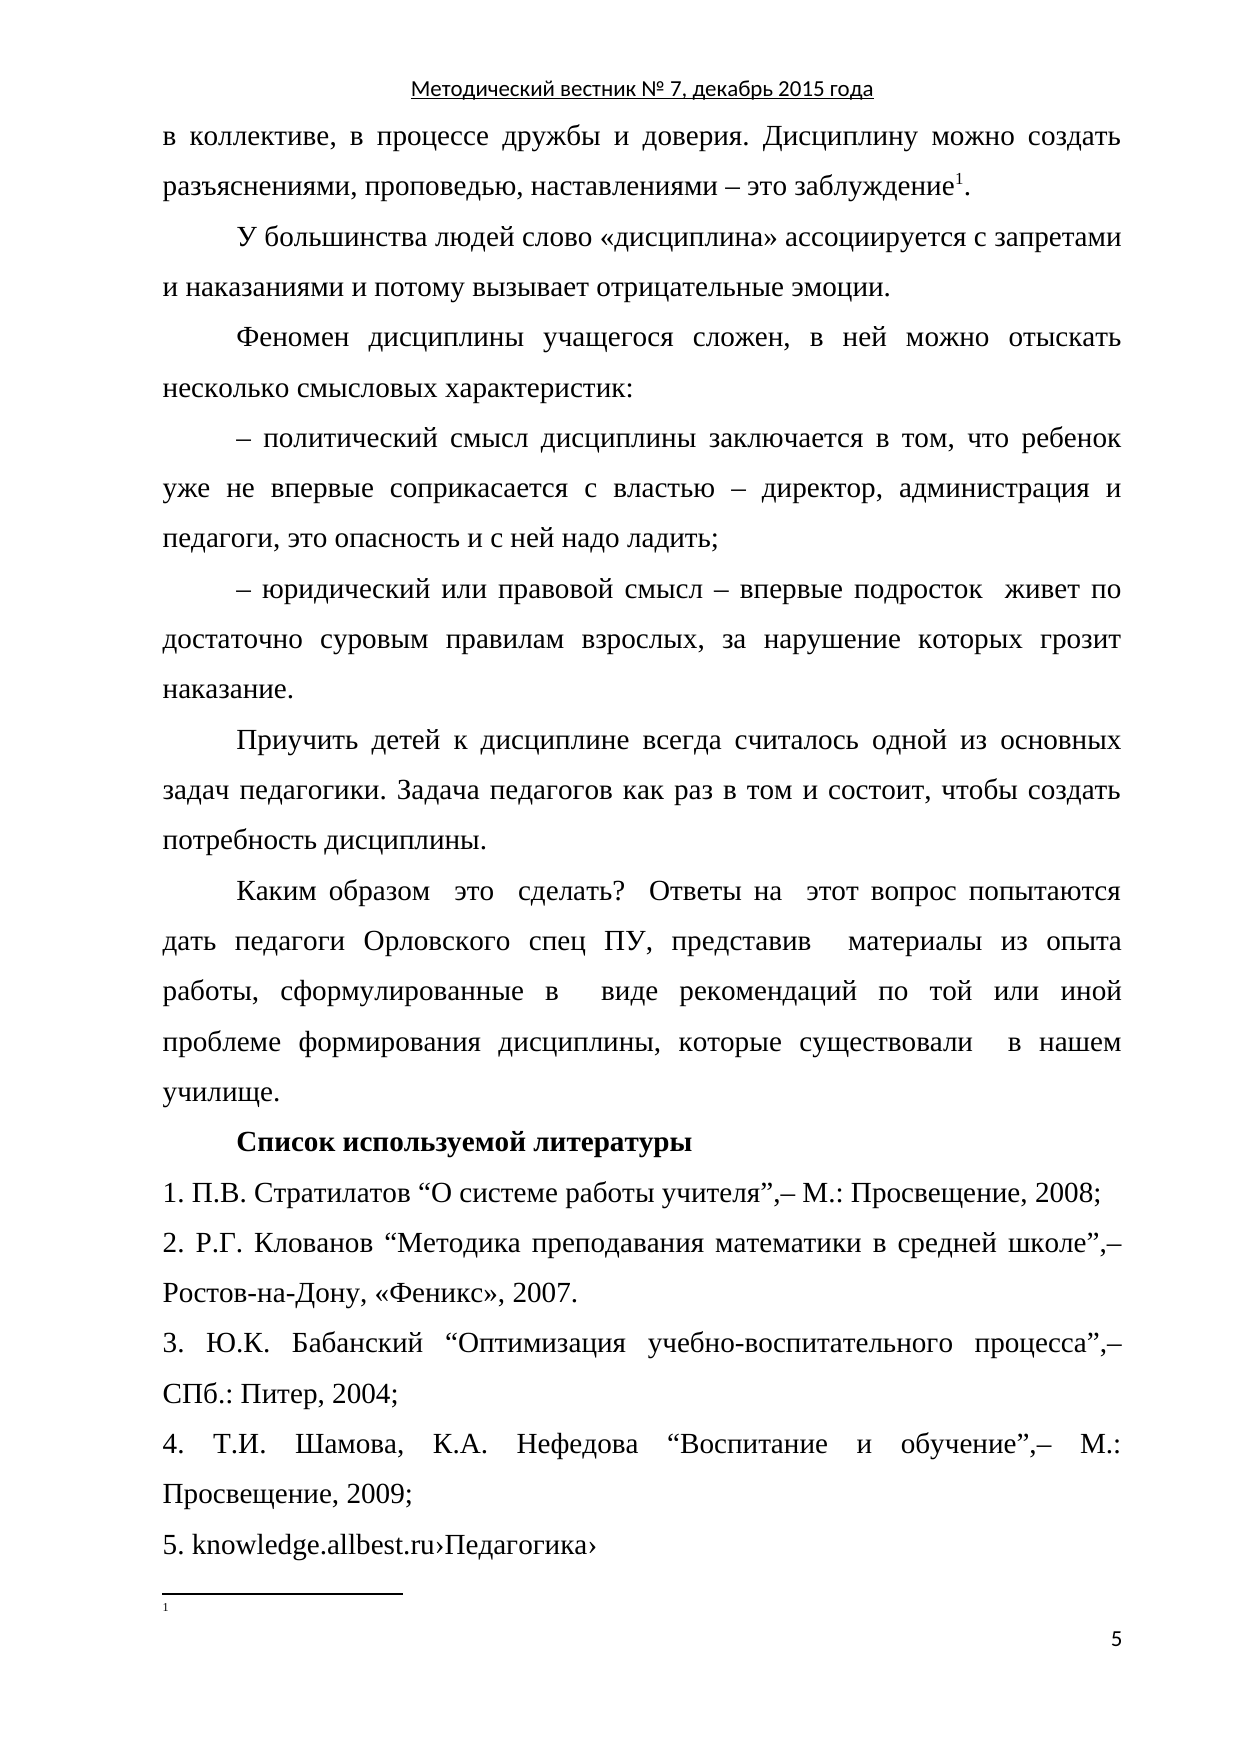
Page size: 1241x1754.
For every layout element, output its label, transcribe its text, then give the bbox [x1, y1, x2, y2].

text Приучить детей к дисциплине всегда считалось одной из основных задач педагогики. Задача педагогов как раз в том и состоит, чтобы создать потребность дисциплины. [162, 722, 1122, 856]
text 1. П.В. Стратилатов “О системе работы учителя”,– М.: Просвещение, 2008; [162, 1175, 1122, 1208]
text 2. Р.Г. Клованов “Методика преподавания математики в средней школе”,– Ростов-на-Дону, «Феникс», 2007. [162, 1225, 1122, 1309]
text Список используемой литературы [162, 1124, 1122, 1158]
text 4. Т.И. Шамова, К.А. Нефедова “Воспитание и обучение”,– М.: Просвещение, 2009; [162, 1426, 1122, 1510]
text 5. knowledge.allbest.ru›Педагогика› [162, 1527, 1122, 1560]
text 3. Ю.К. Бабанский “Оптимизация учебно-воспитательного процесса”,– СПб.: Питер, 2004; [162, 1326, 1122, 1409]
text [162, 118, 1122, 202]
text – юридический или правовой смысл – впервые подросток живет по достаточно суровым правилам взрослых, за нарушение которых грозит наказание. [162, 571, 1122, 705]
text У большинства людей слово «дисциплина» ассоциируется с запретами и наказаниями и потому вызывает отрицательные эмоции. [162, 219, 1122, 303]
text – политический смысл дисциплины заключается в том, что ребенок уже не впервые соприкасается с властью – директор, администрация и педагоги, это опасность и с ней надо ладить; [162, 420, 1122, 554]
text Феномен дисциплины учащегося сложен, в ней можно отыскать несколько смысловых характеристик: [162, 319, 1122, 403]
text Каким образом это сделать? Ответы на этот вопрос попытаются дать педагоги Орловского спец ПУ, представив материалы из опыта работы, сформулированные в виде рекомендаций по той или иной проблеме формирования дисциплины, которые существовали в нашем училище. [162, 873, 1122, 1108]
